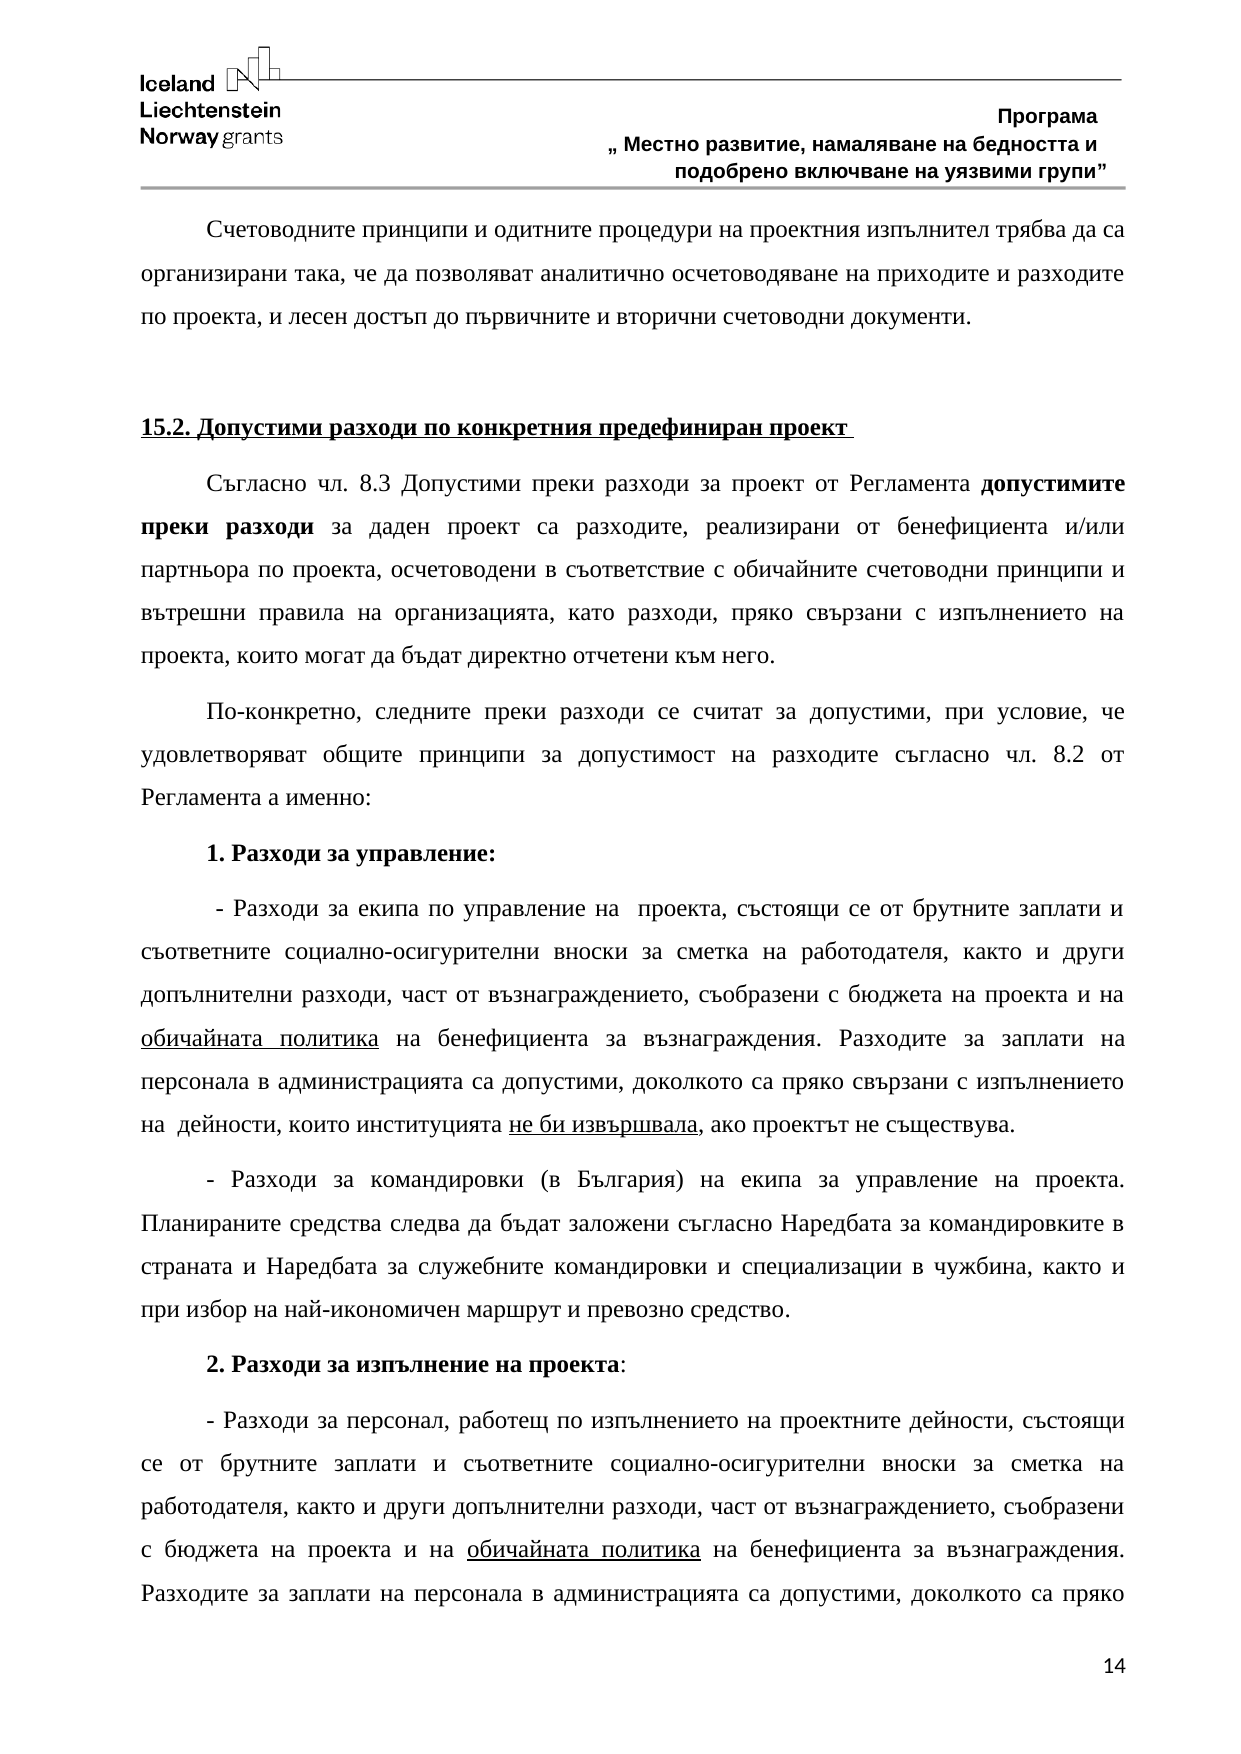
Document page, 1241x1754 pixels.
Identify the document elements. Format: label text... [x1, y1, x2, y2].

text 2. Разходи за изпълнение на проекта: [141, 1349, 1126, 1378]
text 15.2. Допустими разходи по конкретния предефиниран проект [141, 412, 1126, 441]
text - Разходи за екипа по управление на проекта, състоящи се от брутните заплати и съответните социално-осигурителни вноски за сметка на работодателя, както и други допълнителни разходи, част от възнаграждението, съобразени с бюджета на проекта и на обичайната политика на бенефициента за възнаграждения. Разходите за заплати на персонала в администрацията са допустими, доколкото са пряко свързани с изпълнението на дейности, които институцията не би извършвала, ако проектът не съществува. [141, 893, 1126, 1138]
text - Разходи за командировки (в България) на екипа за управление на проекта. Планираните средства следва да бъдат заложени съгласно Наредбата за командировките в страната и Наредбата за служебните командировки и специализации в чужбина, както и при избор на най-икономичен маршрут и превозно средство. [141, 1164, 1126, 1323]
picture [139, 46, 1122, 149]
text По-конкретно, следните преки разходи се считат за допустими, при условие, че удовлетворяват общите принципи за допустимост на разходите съгласно чл. 8.2 от Регламента а именно: [141, 696, 1126, 811]
text Счетоводните принципи и одитните процедури на проектния изпълнител трябва да са организирани така, че да позволяват аналитично осчетоводяване на приходите и разходите по проекта, и лесен достъп до първичните и вторични счетоводни документи. [141, 214, 1126, 329]
text Съгласно чл. 8.3 Допустими преки разходи за проект от Регламента допустимите преки разходи за даден проект са разходите, реализирани от бенефициента и/или партньора по проекта, осчетоводени в съответствие с обичайните счетоводни принципи и вътрешни правила на организацията, като разходи, пряко свързани с изпълнението на проекта, които могат да бъдат директно отчетени към него. [141, 468, 1126, 669]
text 1. Разходи за управление: [141, 838, 1126, 866]
